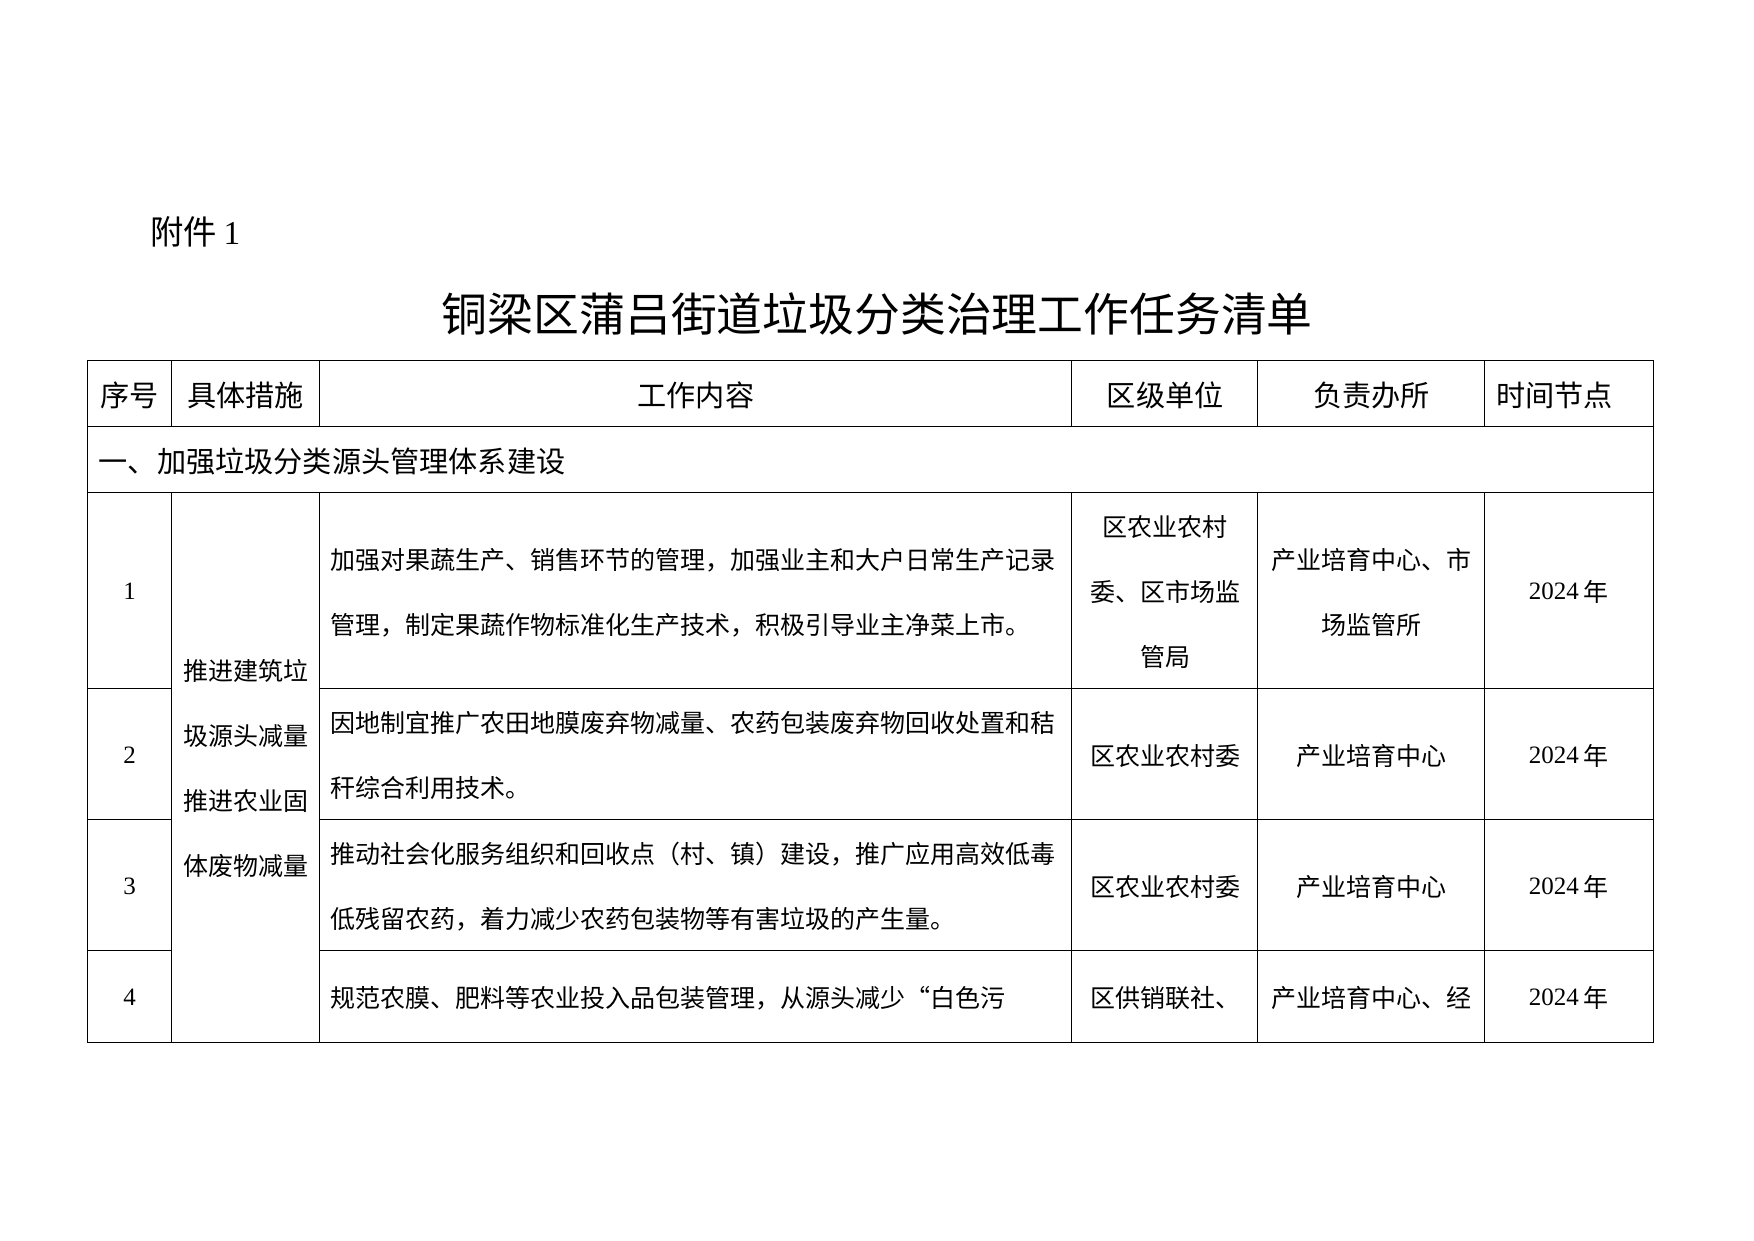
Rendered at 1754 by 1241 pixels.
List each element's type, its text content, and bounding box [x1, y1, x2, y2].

table_cell 2024年 [1485, 493, 1653, 688]
table_cell 产业培育中心 [1258, 820, 1484, 950]
table_cell 2 [88, 689, 171, 819]
table_cell 产业培育中心、经发办 [1258, 951, 1484, 1042]
table_header 时间节点 [1485, 361, 1653, 426]
table_cell 区供销联社、区农业农村委 [1072, 951, 1257, 1042]
table_cell 2024年 [1485, 951, 1653, 1042]
table_cell 3 [88, 820, 171, 950]
table_cell 产业培育中心 [1258, 689, 1484, 819]
table_cell 推动社会化服务组织和回收点（村、镇）建设，推广应用高效低毒低残留农药，着力减少农药包装物等有害垃圾的产生量。 [320, 820, 1071, 950]
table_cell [320, 951, 1071, 1042]
table_cell 区农业农村委 [1072, 689, 1257, 819]
table_header 序号 [88, 361, 171, 426]
table_cell 1 [88, 493, 171, 688]
table_header 具体措施 [172, 361, 319, 426]
table_cell 4 [88, 951, 171, 1042]
table_cell 一、加强垃圾分类源头管理体系建设 [88, 427, 1653, 492]
table_cell 推进建筑垃圾源头减量推进农业固体废物减量 [172, 493, 319, 1042]
table_header 区级单位 [1072, 361, 1257, 426]
table_header 负责办所 [1258, 361, 1484, 426]
table_cell 加强对果蔬生产、销售环节的管理，加强业主和大户日常生产记录管理，制定果蔬作物标准化生产技术，积极引导业主净菜上市。 [320, 493, 1071, 688]
table_cell 因地制宜推广农田地膜废弃物减量、农药包装废弃物回收处置和秸秆综合利用技术。 [320, 689, 1071, 819]
text 铜梁区蒲吕街道垃圾分类治理工作任务清单 [150, 263, 1604, 360]
table_cell 产业培育中心、市场监管所 [1258, 493, 1484, 688]
table_cell 区农业农村委、区市场监管局 [1072, 493, 1257, 688]
table_cell 2024年 [1485, 820, 1653, 950]
table_cell 2024年 [1485, 689, 1653, 819]
table_cell 区农业农村委 [1072, 820, 1257, 950]
table_header 工作内容 [320, 361, 1071, 426]
text 附件1 [150, 198, 1604, 263]
